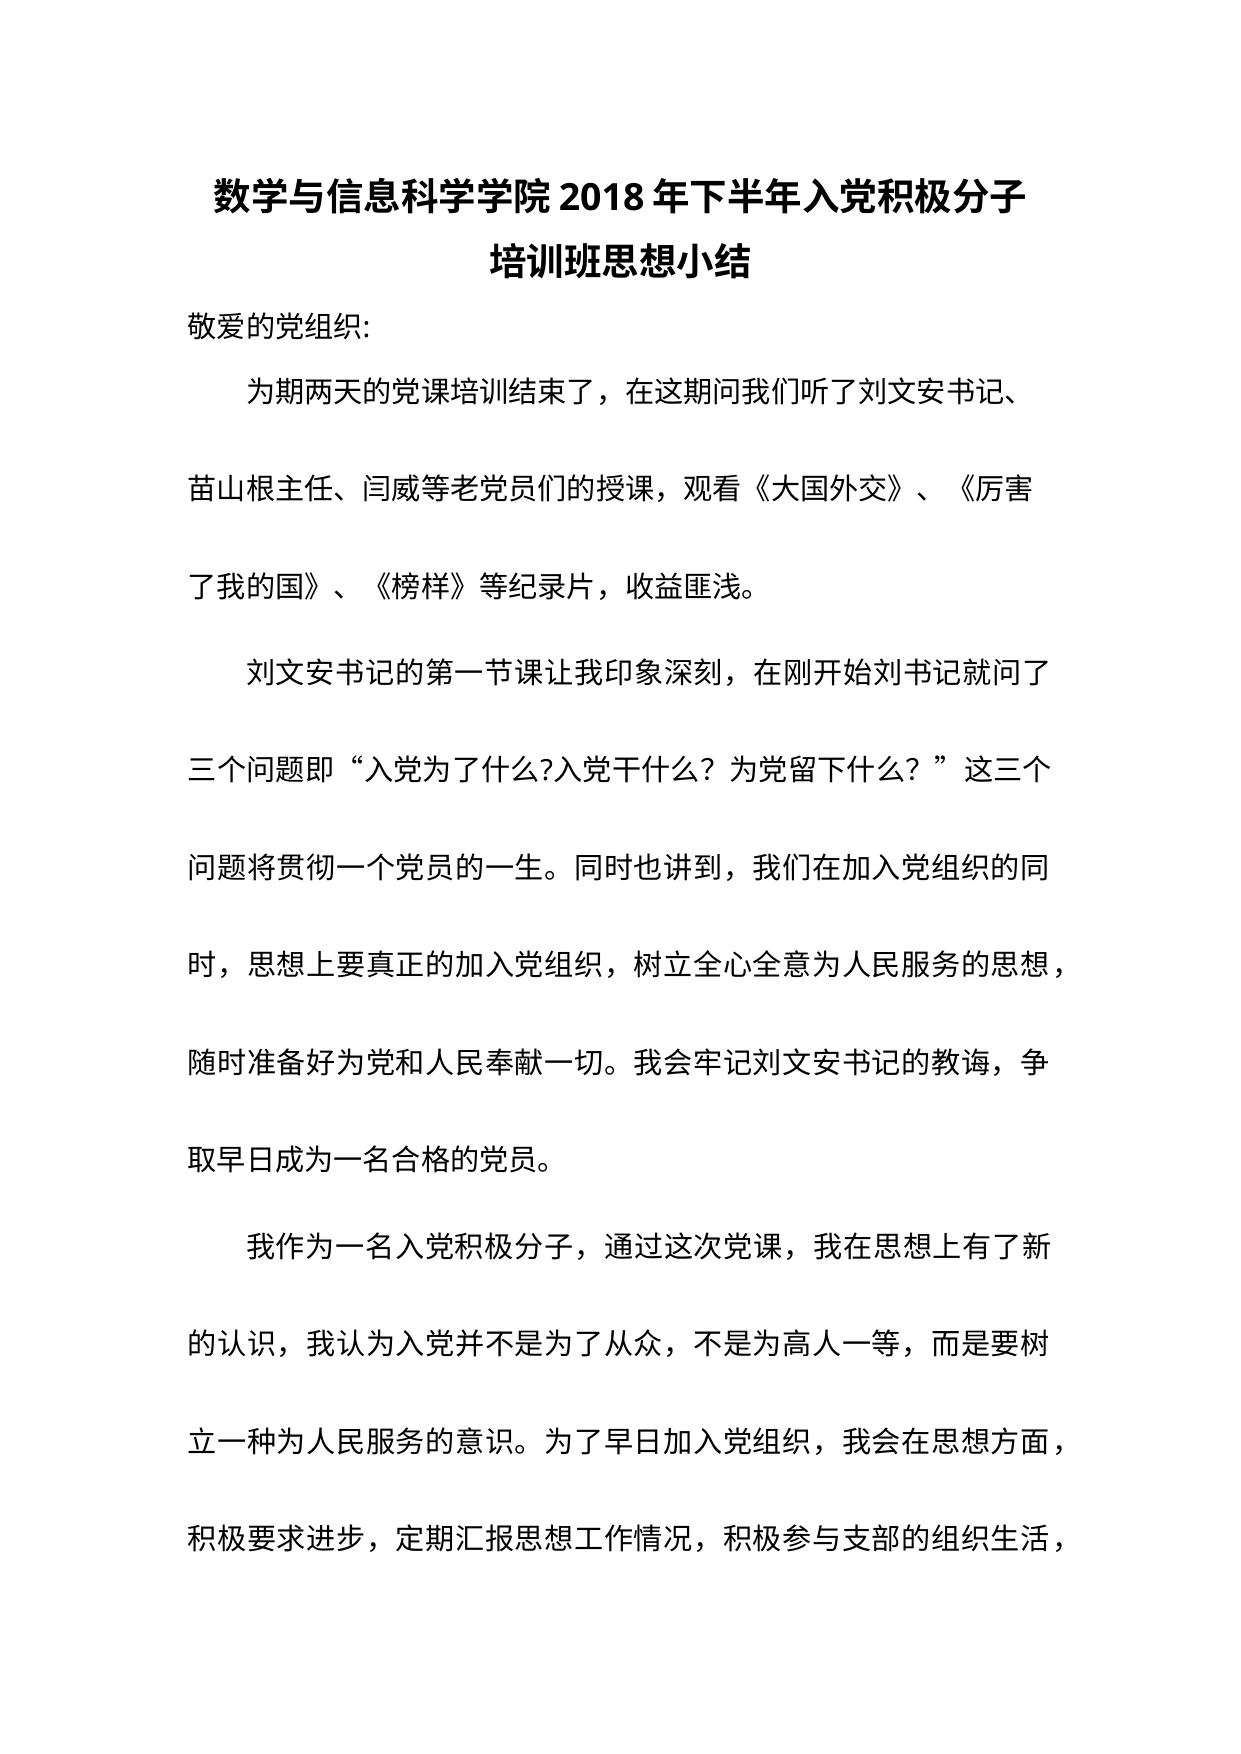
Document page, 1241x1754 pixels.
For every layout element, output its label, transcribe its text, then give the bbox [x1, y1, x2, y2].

text 为期两天的党课培训结束了，在这期问我们听了刘文安书记、苗山根主任、闫威等老党员们的授课，观看《大国外交》、《厉害了我的国》、《榜样》等纪录片，收益匪浅。 [187, 357, 1053, 617]
text 数学与信息科学学院2018年下半年入党积极分子 [187, 162, 1053, 227]
text 刘文安书记的第一节课让我印象深刻，在刚开始刘书记就问了三个问题即“入党为了什么?入党干什么？为党留下什么？”这三个问题将贯彻一个党员的一生。同时也讲到，我们在加入党组织的同时，思想上要真正的加入党组织，树立全心全意为人民服务的思想，随时准备好为党和人民奉献一切。我会牢记刘文安书记的教诲，争取早日成为一名合格的党员。 [187, 638, 1053, 1191]
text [187, 1212, 1053, 1569]
text 敬爱的党组织: [187, 292, 1053, 357]
text 培训班思想小结 [187, 227, 1053, 292]
